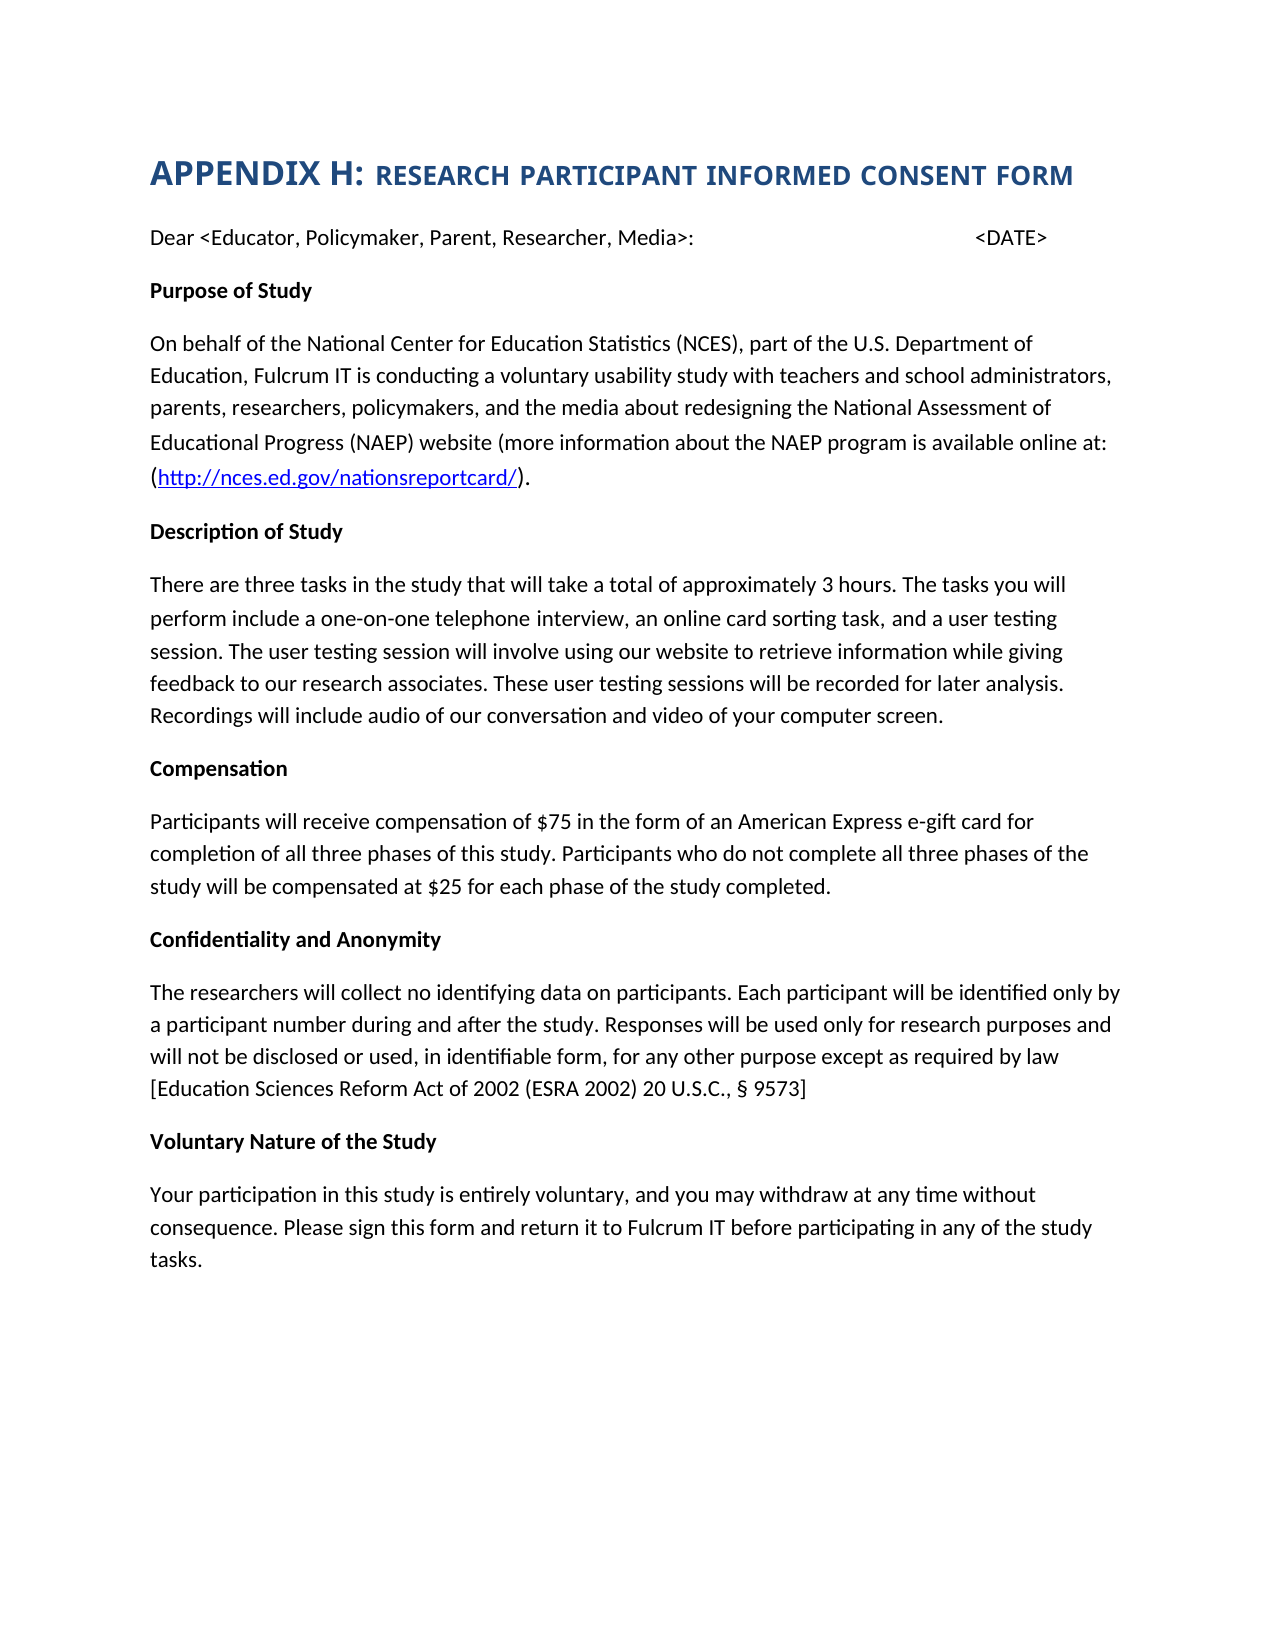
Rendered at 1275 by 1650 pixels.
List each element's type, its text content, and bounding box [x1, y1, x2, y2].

text Purpose of Study [150, 276, 1125, 304]
text There are three tasks in the study that will take a total of approximately 3 hours. The tasks you will perform include a one-on-one telephone interview, an online card sorting task, and a user testing session. The user testing session will involve using our website to retrieve information while giving feedback to our research associates. These user testing sessions will be recorded for later analysis. Recordings will include audio of our conversation and video of your computer screen. [150, 570, 1125, 729]
text On behalf of the National Center for Education Statistics (NCES), part of the U.S. Department of Education, Fulcrum IT is conducting a voluntary usability study with teachers and school administrators, parents, researchers, policymakers, and the media about redesigning the National Assessment of Educational Progress (NAEP) website (more information about the NAEP program is available online at: (http://nces.ed.gov/nationsreportcard/). [150, 329, 1125, 491]
text The researchers will collect no identifying data on participants. Each participant will be identified only by a participant number during and after the study. Responses will be used only for research purposes and will not be disclosed or used, in identifiable form, for any other purpose except as required by law [Education Sciences Reform Act of 2002 (ESRA 2002) 20 U.S.C., § 9573] [150, 978, 1125, 1102]
text Compensation [150, 754, 1125, 782]
text Confidentiality and Anonymity [150, 925, 1125, 953]
text Voluntary Nature of the Study [150, 1127, 1125, 1155]
text research participant informed consent form [150, 150, 1125, 195]
text Your participation in this study is entirely voluntary, and you may withdraw at any time without consequence. Please sign this form and return it to Fulcrum IT before participating in any of the study tasks. [150, 1180, 1125, 1273]
text Description of Study [150, 517, 1125, 545]
text Participants will receive compensation of $75 in the form of an American Express e-gift card for completion of all three phases of this study. Participants who do not complete all three phases of the study will be compensated at $25 for each phase of the study completed. [150, 807, 1125, 900]
text Dear <Educator, Policymaker, Parent, Researcher, Media>: <DATE> [150, 223, 1125, 251]
